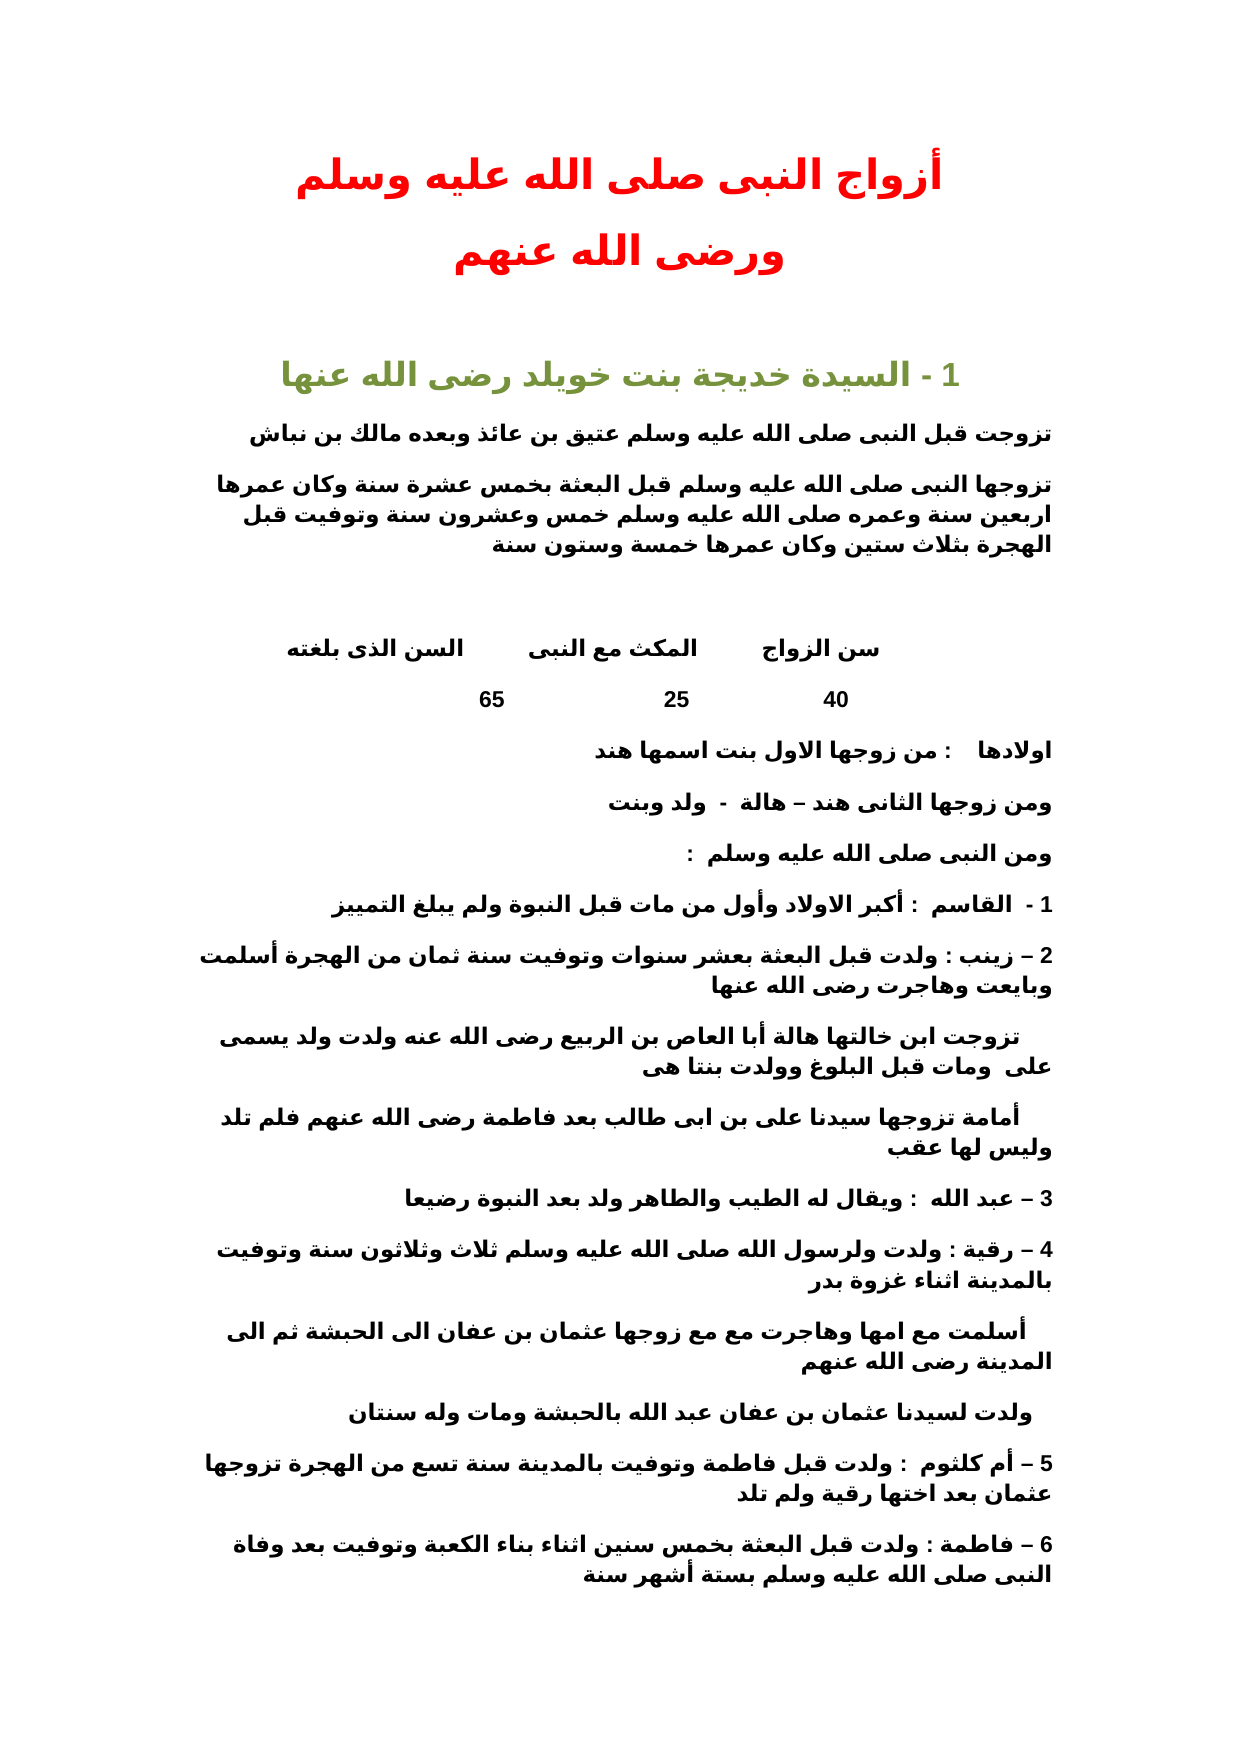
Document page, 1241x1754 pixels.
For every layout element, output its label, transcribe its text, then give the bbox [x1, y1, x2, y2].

text 40 25 65 [187, 686, 1053, 713]
text اولادها : من زوجها الاول بنت اسمها هند [187, 737, 1053, 764]
text أزواج النبى صلى الله عليه وسلم [187, 150, 1053, 198]
text 6 – فاطمة : ولدت قبل البعثة بخمس سنين اثناء بناء الكعبة وتوفيت بعد وفاة النبى صلى الله عليه وسلم بستة أشهر سنة [187, 1531, 1053, 1588]
text ولدت لسيدنا عثمان بن عفان عبد الله بالحبشة ومات وله سنتان [187, 1399, 1053, 1425]
text 1 - القاسم : أكبر الاولاد وأول من مات قبل النبوة ولم يبلغ التمييز [187, 891, 1053, 917]
text 5 – أم كلثوم : ولدت قبل فاطمة وتوفيت بالمدينة سنة تسع من الهجرة تزوجها عثمان بعد اختها رقية ولم تلد [187, 1450, 1053, 1507]
text 1 - السيدة خديجة بنت خويلد رضى الله عنها [187, 355, 1053, 393]
text أسلمت مع امها وهاجرت مع مع زوجها عثمان بن عفان الى الحبشة ثم الى المدينة رضى الله عنهم [187, 1318, 1053, 1374]
text 3 – عبد الله : ويقال له الطيب والطاهر ولد بعد النبوة رضيعا [187, 1185, 1053, 1212]
text أمامة تزوجها سيدنا على بن ابى طالب بعد فاطمة رضى الله عنهم فلم تلد وليس لها عقب [187, 1104, 1053, 1161]
text ورضى الله عنهم [187, 226, 1053, 274]
text سن الزواج المكث مع النبى السن الذى بلغته [187, 635, 1053, 662]
text 2 – زينب : ولدت قبل البعثة بعشر سنوات وتوفيت سنة ثمان من الهجرة أسلمت وبايعت وهاجرت رضى الله عنها [187, 942, 1053, 998]
text ومن زوجها الثانى هند – هالة - ولد وبنت [187, 788, 1053, 815]
text ومن النبى صلى الله عليه وسلم : [187, 839, 1053, 866]
text تزوجت ابن خالتها هالة أبا العاص بن الربيع رضى الله عنه ولدت ولد يسمى على ومات قبل البلوغ وولدت بنتا هى [187, 1023, 1053, 1079]
text تزوجت قبل النبى صلى الله عليه وسلم عتيق بن عائذ وبعده مالك بن نباش [187, 420, 1053, 446]
text 4 – رقية : ولدت ولرسول الله صلى الله عليه وسلم ثلاث وثلاثون سنة وتوفيت بالمدينة اثناء غزوة بدر [187, 1236, 1053, 1293]
text تزوجها النبى صلى الله عليه وسلم قبل البعثة بخمس عشرة سنة وكان عمرها اربعين سنة وعمره صلى الله عليه وسلم خمس وعشرون سنة وتوفيت قبل الهجرة بثلاث ستين وكان عمرها خمسة وستون سنة [187, 471, 1053, 558]
